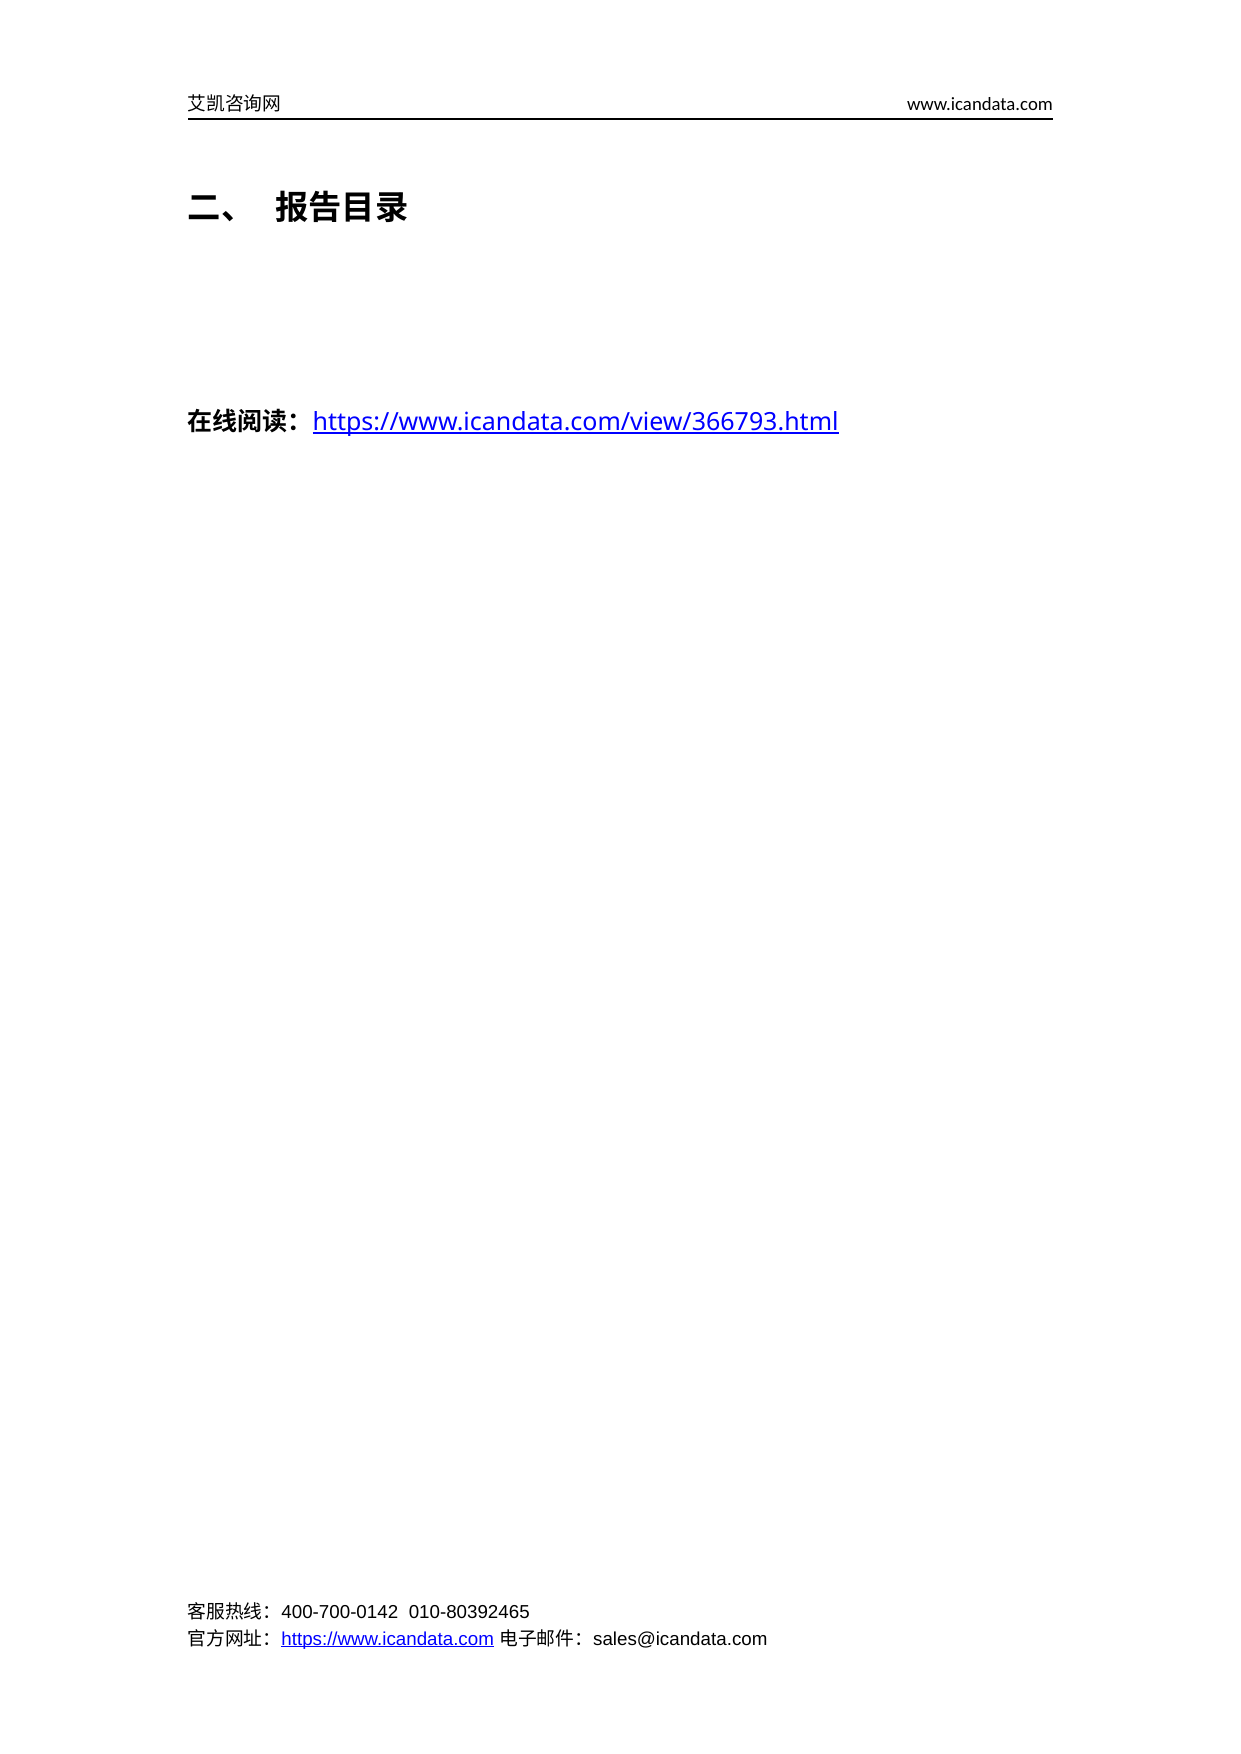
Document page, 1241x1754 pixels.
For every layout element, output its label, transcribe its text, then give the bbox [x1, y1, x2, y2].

subtitle 报告目录 [187, 172, 1053, 237]
text 在线阅读：https://www.icandata.com/view/366793.html [187, 387, 1053, 452]
